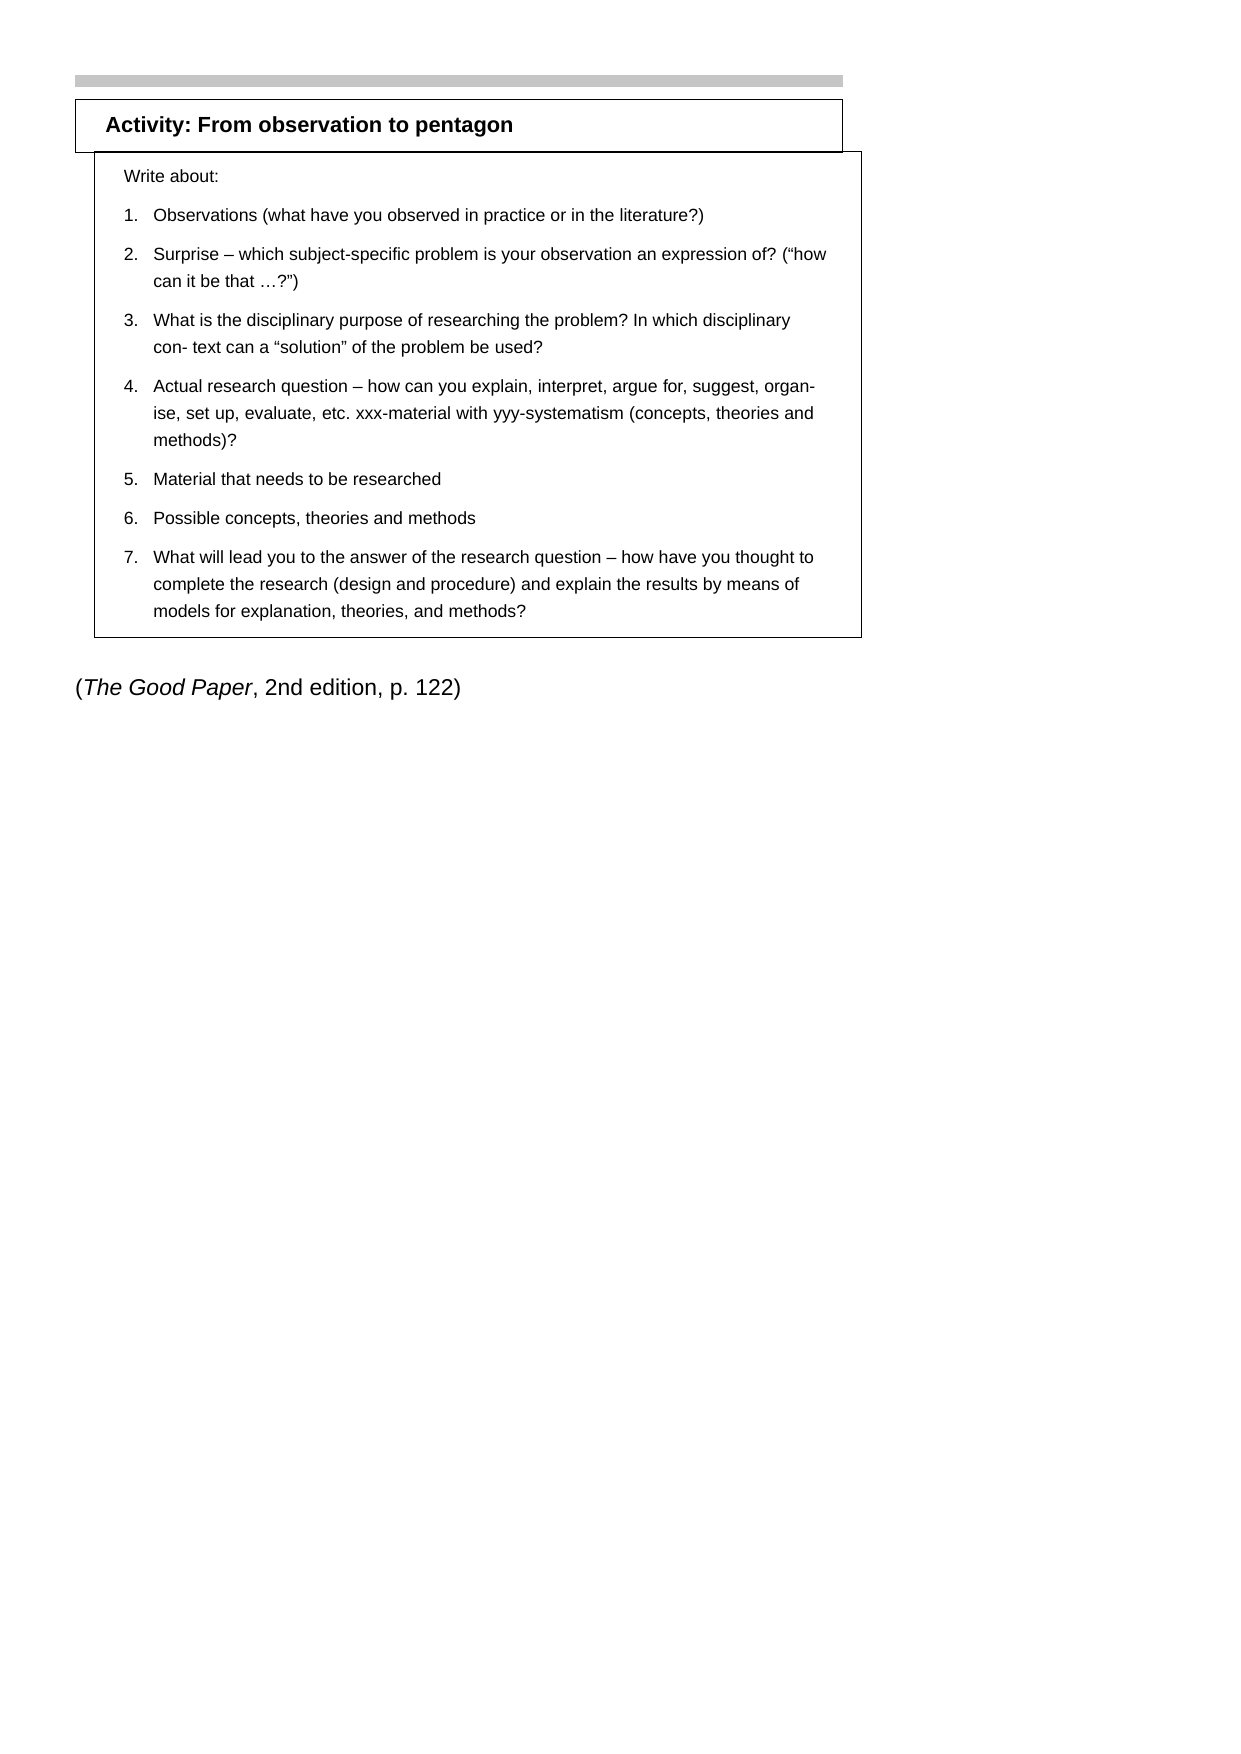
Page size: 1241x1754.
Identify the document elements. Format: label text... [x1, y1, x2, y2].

text (The Good Paper, 2nd edition, p. 122) [75, 674, 1065, 701]
